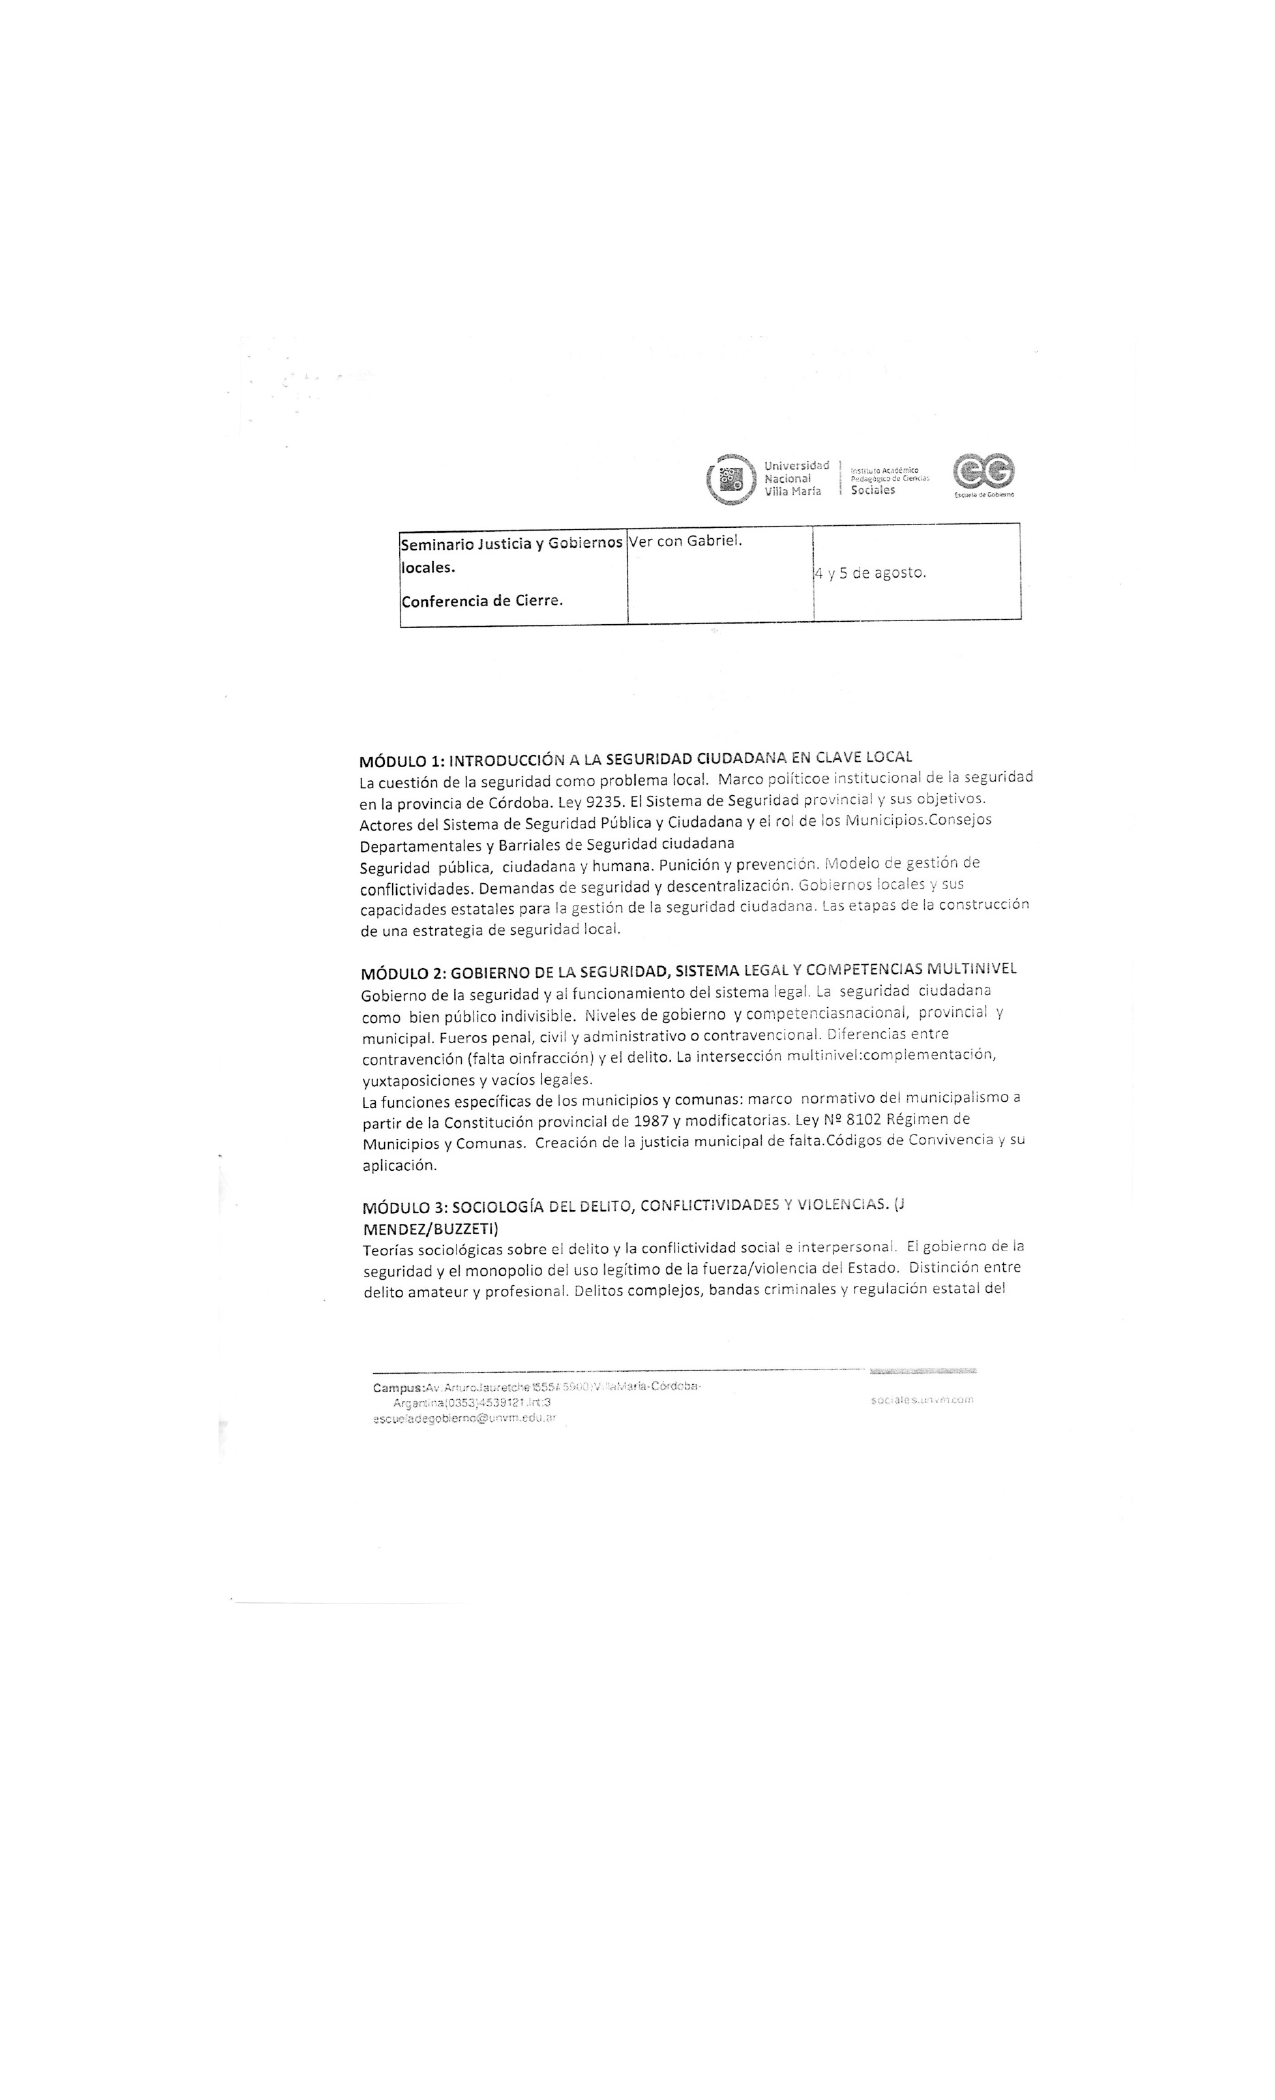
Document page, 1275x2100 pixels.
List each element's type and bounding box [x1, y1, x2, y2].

picture [218, 336, 1140, 1604]
